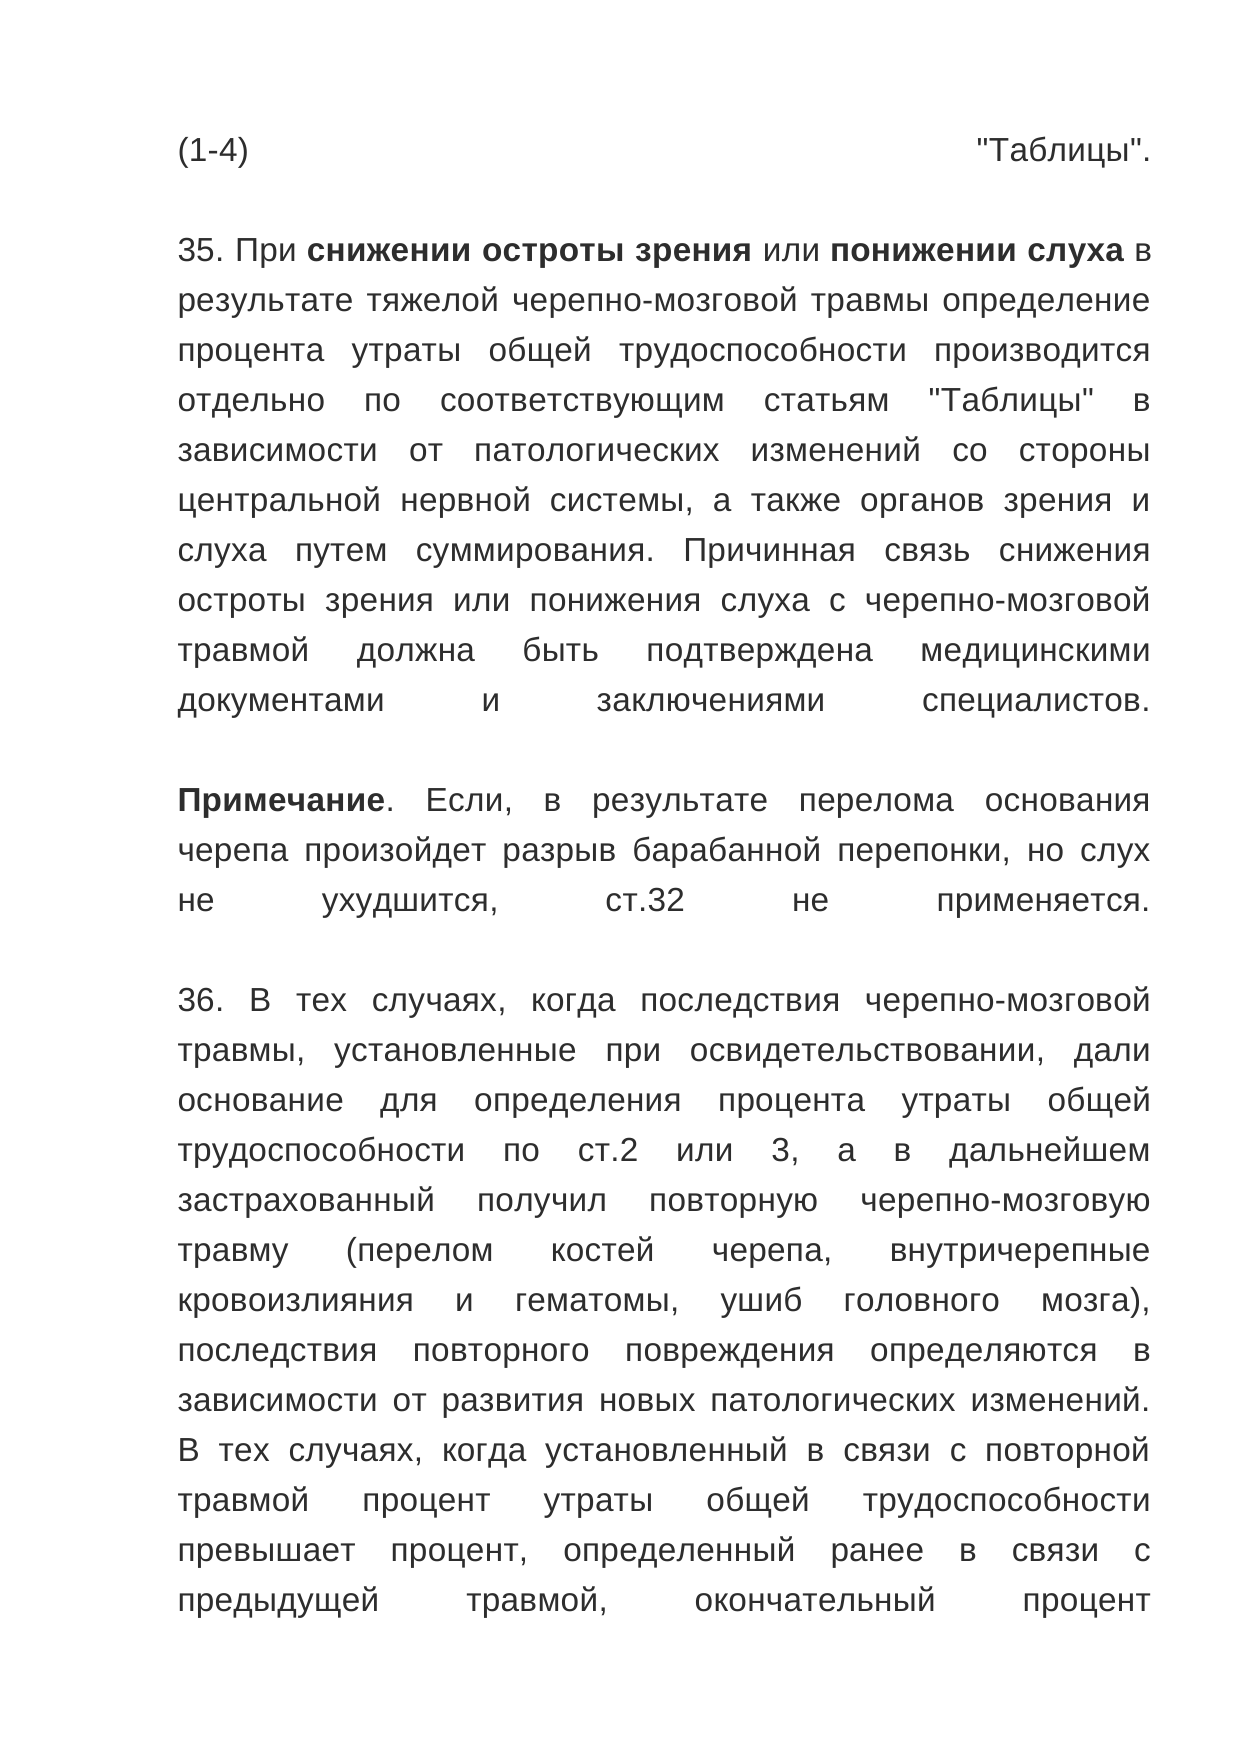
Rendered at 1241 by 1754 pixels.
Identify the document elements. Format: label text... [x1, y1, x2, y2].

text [177, 968, 1152, 1618]
text 35. При снижении остроты зрения или понижении слуха в результате тяжелой черепно-мозговой травмы определение процента утраты общей трудоспособности производится отдельно по соответствующим статьям "Таблицы" в зависимости от патологических изменений со стороны центральной нервной системы, а также органов зрения и слуха путем суммирования. Причинная связь снижения остроты зрения или понижения слуха с черепно-мозговой травмой должна быть подтверждена медицинскими документами и заключениями специалистов. Примечание. Если, в результате перелома основания черепа произойдет разрыв барабанной перепонки, но слух не ухудшится, ст.32 не применяется. [177, 218, 1152, 968]
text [177, 118, 1152, 218]
